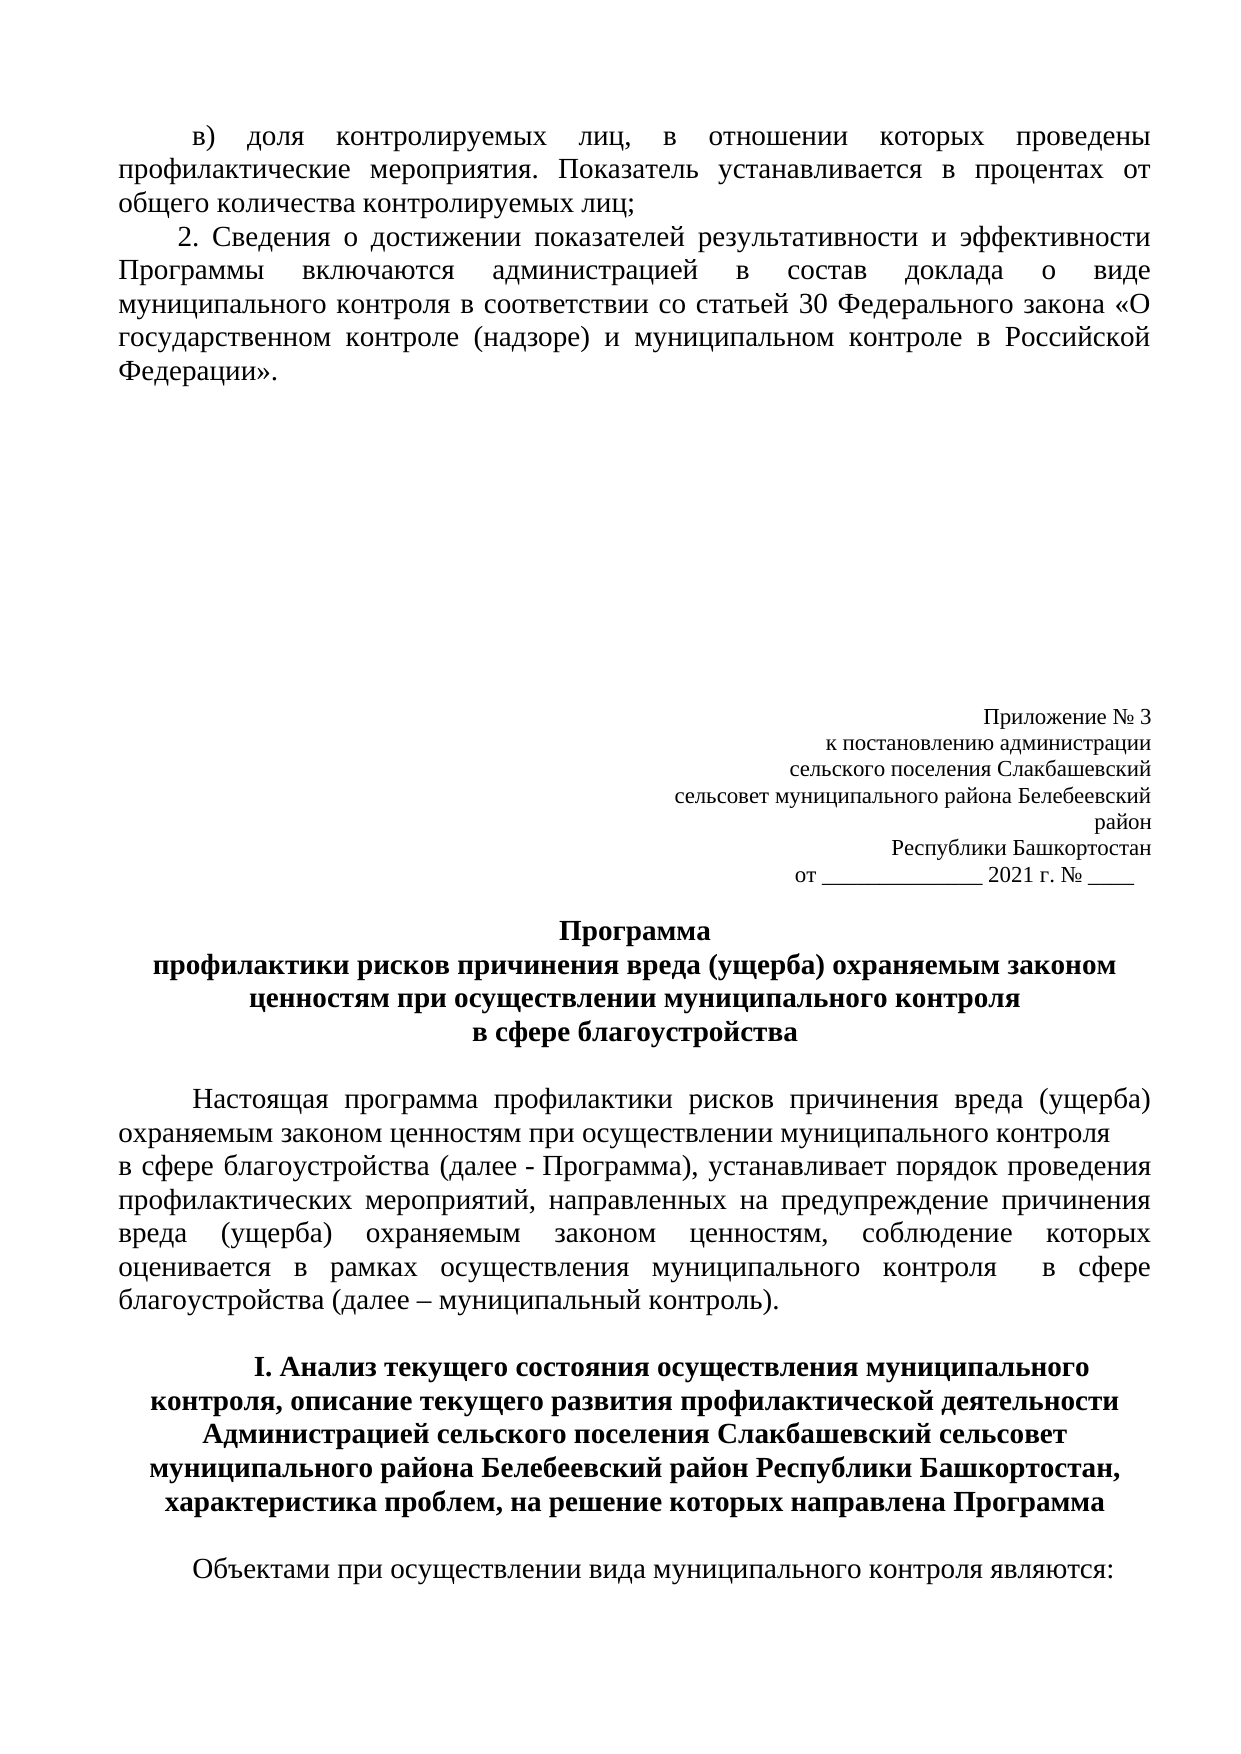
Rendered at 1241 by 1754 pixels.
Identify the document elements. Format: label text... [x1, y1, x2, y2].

text в сфере благоустройства (далее - Программа), устанавливает порядок проведения профилактических мероприятий, направленных на предупреждение причинения вреда (ущерба) охраняемым законом ценностям, соблюдение которых оценивается в рамках осуществления муниципального контроля в сфере благоустройства (далее – муниципальный контроль). [118, 1148, 1152, 1316]
text Приложение № 3 [634, 703, 1152, 729]
text в сфере благоустройства [118, 1014, 1152, 1048]
text сельского поселения Слакбашевский сельсовет муниципального района Белебеевский район [634, 755, 1152, 834]
text Республики Башкортостан [634, 834, 1152, 861]
text 2. Сведения о достижении показателей результативности и эффективности Программы включаются администрацией в состав доклада о виде муниципального контроля в соответствии со статьей 30 Федерального закона «О государственном контроле (надзоре) и муниципальном контроле в Российской Федерации». [118, 219, 1152, 386]
text Настоящая программа профилактики рисков причинения вреда (ущерба) охраняемым законом ценностям при осуществлении муниципального контроля [118, 1081, 1152, 1148]
text Объектами при осуществлении вида муниципального контроля являются: [118, 1551, 1152, 1584]
text Программа [118, 913, 1152, 947]
text от ______________ 2021 г. № ____ [634, 861, 1152, 887]
text в) доля контролируемых лиц, в отношении которых проведены профилактические мероприятия. Показатель устанавливается в процентах от общего количества контролируемых лиц; [118, 118, 1152, 219]
text профилактики рисков причинения вреда (ущерба) охраняемым законом ценностям при осуществлении муниципального контроля [118, 947, 1152, 1014]
text I. Анализ текущего состояния осуществления муниципального контроля, описание текущего развития профилактической деятельности Администрацией сельского поселения Слакбашевский сельсовет муниципального района Белебеевский район Республики Башкортостан, характеристика проблем, на решение которых направлена Программа [118, 1349, 1152, 1517]
text к постановлению администрации [634, 729, 1152, 755]
